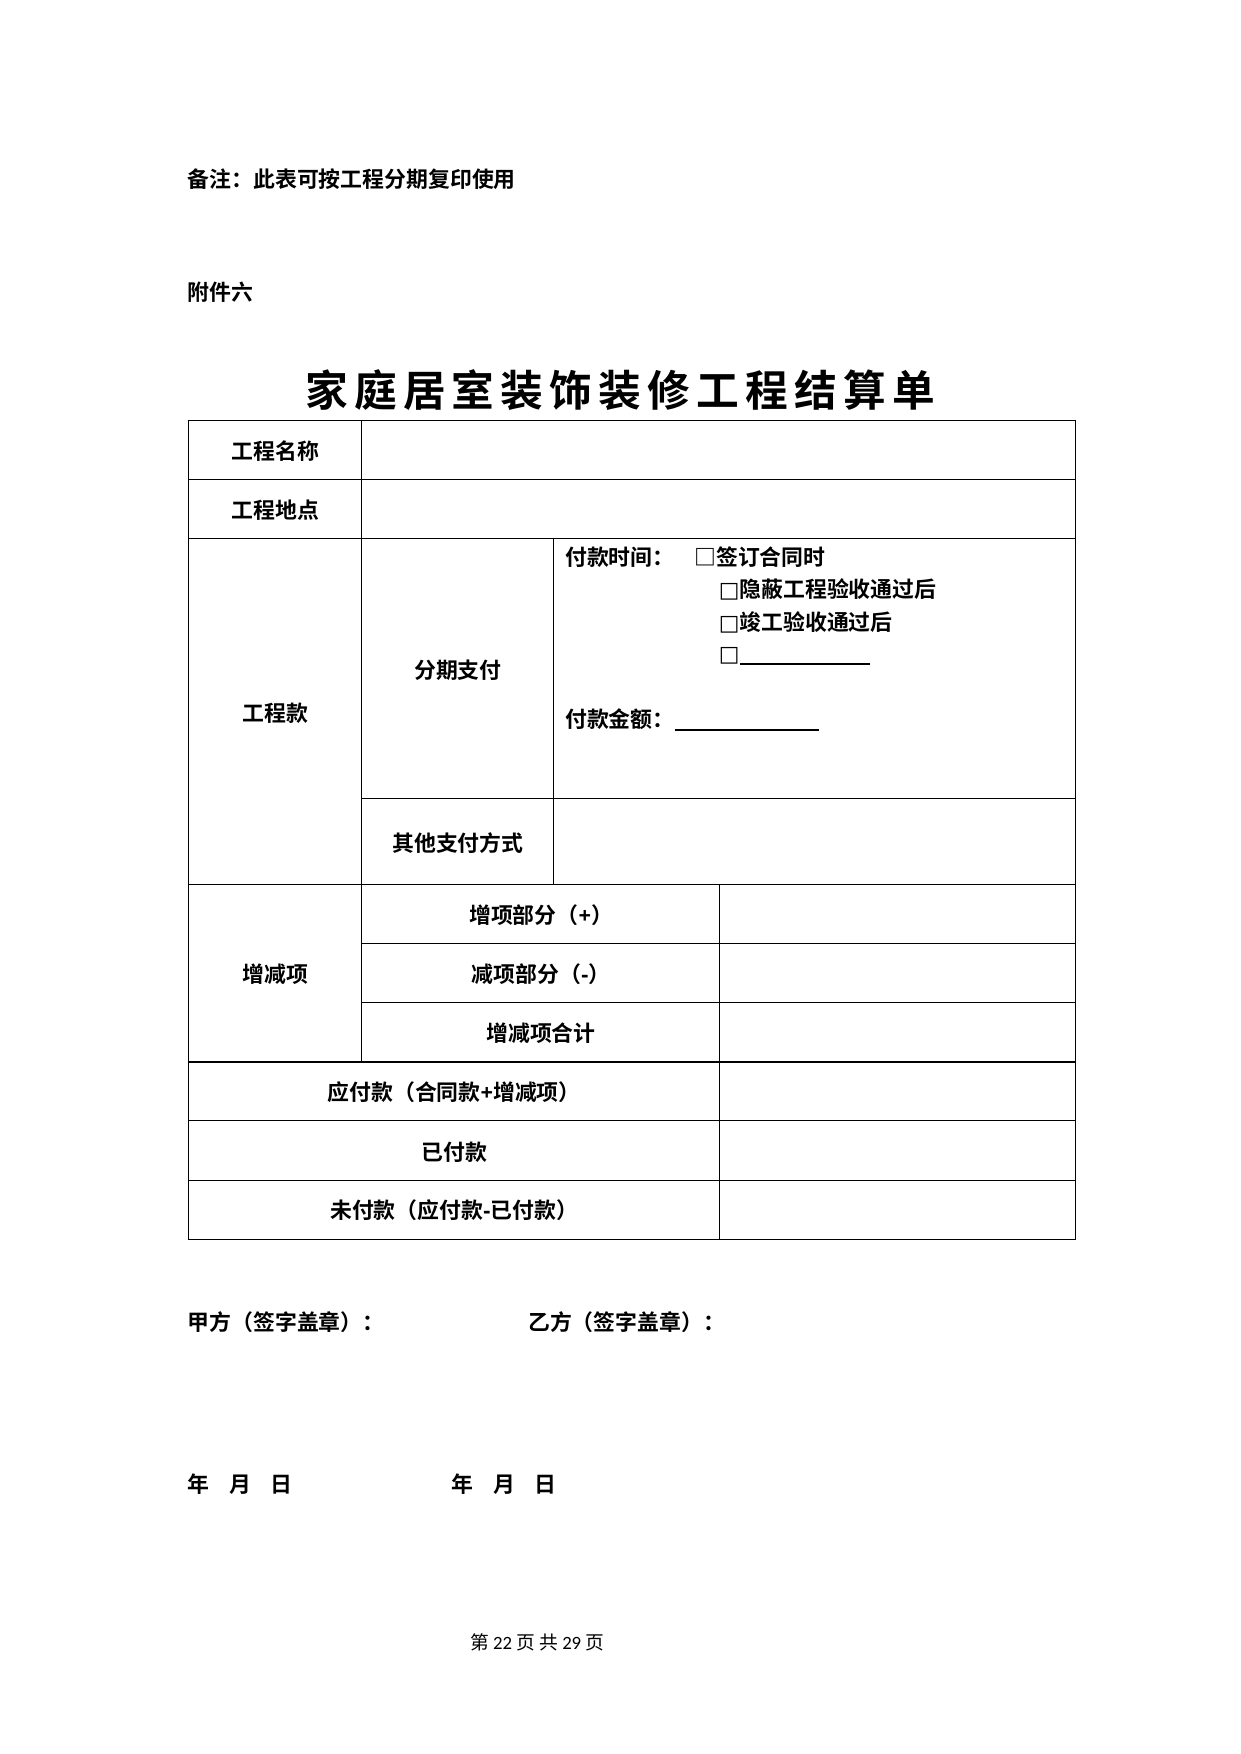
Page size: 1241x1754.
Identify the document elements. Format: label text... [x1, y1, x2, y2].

table_cell 付款时间： □签订合同时 □隐蔽工程验收通过后 □竣工验收通过后 □ 付款金额： [554, 539, 1075, 798]
table_cell [720, 1063, 1075, 1120]
table_cell [720, 944, 1075, 1002]
table_cell 已付款 [189, 1121, 719, 1179]
table_header 工程名称 [189, 421, 361, 479]
table_cell 未付款（应付款-已付款） [189, 1181, 719, 1238]
table_cell 减项部分（-） [362, 944, 719, 1002]
table_cell [720, 1003, 1075, 1061]
table_cell 其他支付方式 [362, 799, 553, 884]
table_cell [362, 480, 1075, 538]
table_cell [720, 1181, 1075, 1238]
table_cell 增减项合计 [362, 1003, 719, 1061]
table_cell 增减项 [189, 885, 361, 1061]
table_cell 应付款（合同款+增减项） [189, 1063, 719, 1120]
text 年 月 日 年 月 日 [187, 1467, 1053, 1499]
table_header [362, 421, 1075, 479]
table_cell [554, 799, 1075, 884]
text 家庭居室装饰装修工程结算单 [187, 355, 1053, 420]
table_cell [720, 885, 1075, 943]
table_cell 分期支付 [362, 539, 553, 798]
table_cell [720, 1121, 1075, 1179]
table_cell 增项部分（+） [362, 885, 719, 943]
text 甲方（签字盖章）： 乙方（签字盖章）： [187, 1304, 1053, 1337]
text 备注：此表可按工程分期复印使用 [187, 162, 1053, 194]
text 附件六 [187, 274, 1053, 307]
table_cell 工程款 [189, 539, 361, 884]
table_cell 工程地点 [189, 480, 361, 538]
